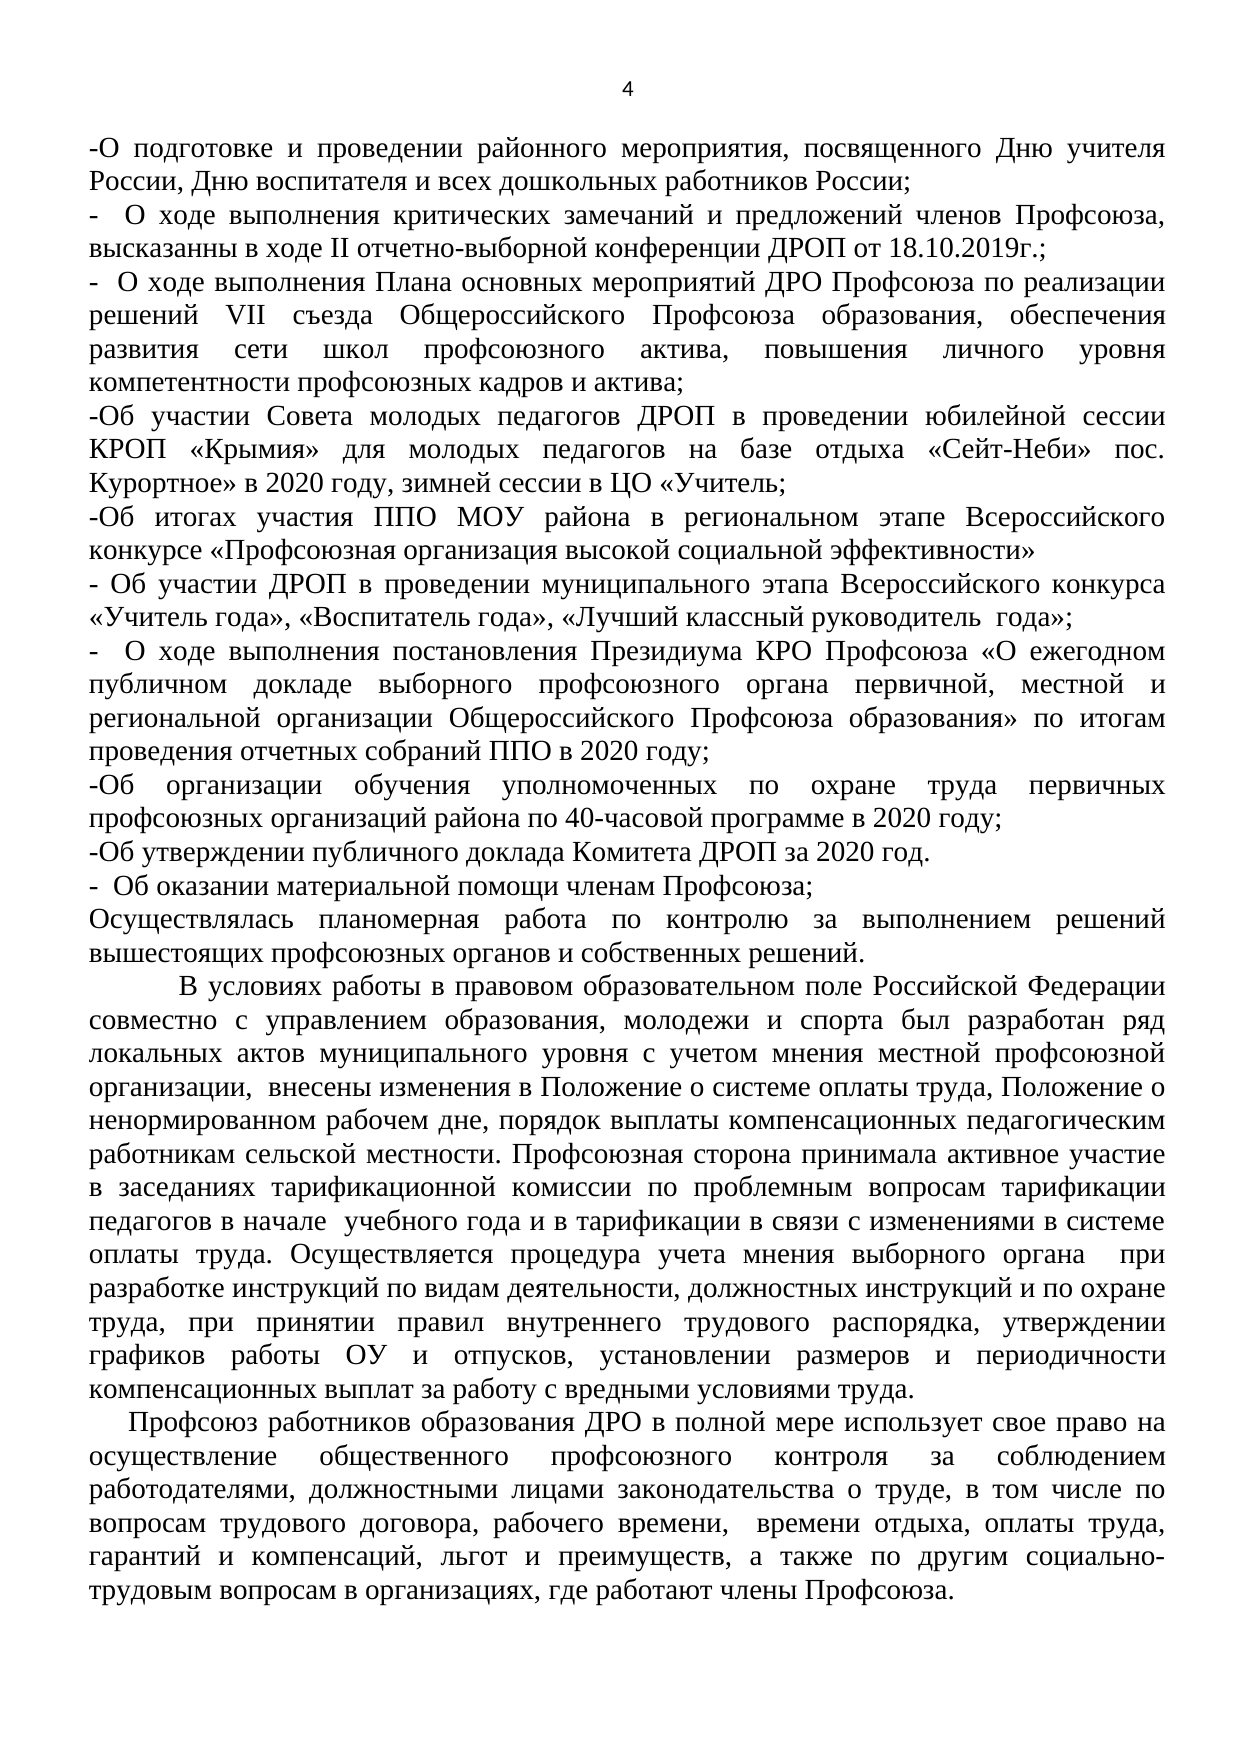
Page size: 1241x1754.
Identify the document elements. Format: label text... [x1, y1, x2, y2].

text -О подготовке и проведении районного мероприятия, посвященного Дню учителя России, Дню воспитателя и всех дошкольных работников России; [89, 130, 1167, 197]
text - Об участии ДРОП в проведении муниципального этапа Всероссийского конкурса «Учитель года», «Воспитатель года», «Лучший классный руководитель года»; [89, 566, 1167, 633]
text - О ходе выполнения постановления Президиума КРО Профсоюза «О ежегодном публичном докладе выборного профсоюзного органа первичной, местной и региональной организации Общероссийского Профсоюза образования» по итогам проведения отчетных собраний ППО в 2020 году; [89, 633, 1167, 767]
text - О ходе выполнения Плана основных мероприятий ДРО Профсоюза по реализации решений VII съезда Общероссийского Профсоюза образования, обеспечения развития сети школ профсоюзного актива, повышения личного уровня компетентности профсоюзных кадров и актива; [89, 264, 1167, 398]
text -Об организации обучения уполномоченных по охране труда первичных профсоюзных организаций района по 40-часовой программе в 2020 году; [89, 767, 1167, 834]
text В условиях работы в правовом образовательном поле Российской Федерации совместно с управлением образования, молодежи и спорта был разработан ряд локальных актов муниципального уровня с учетом мнения местной профсоюзной организации, внесены изменения в Положение о системе оплаты труда, Положение о ненормированном рабочем дне, порядок выплаты компенсационных педагогическим работникам сельской местности. Профсоюзная сторона принимала активное участие в заседаниях тарификационной комиссии по проблемным вопросам тарификации педагогов в начале учебного года и в тарификации в связи с изменениями в системе оплаты труда. Осуществляется процедура учета мнения выборного органа при разработке инструкций по видам деятельности, должностных инструкций и по охране труда, при принятии правил внутреннего трудового распорядка, утверждении графиков работы ОУ и отпусков, установлении размеров и периодичности компенсационных выплат за работу с вредными условиями труда. [89, 968, 1167, 1404]
text -Об итогах участия ППО МОУ района в региональном этапе Всероссийского конкурсе «Профсоюзная организация высокой социальной эффективности» [89, 499, 1167, 566]
text -Об утверждении публичного доклада Комитета ДРОП за 2020 год. [89, 834, 1167, 868]
text Осуществлялась планомерная работа по контролю за выполнением решений вышестоящих профсоюзных органов и собственных решений. [89, 901, 1167, 968]
text - Об оказании материальной помощи членам Профсоюза; [89, 868, 1167, 901]
text - О ходе выполнения критических замечаний и предложений членов Профсоюза, высказанны в ходе II отчетно-выборной конференции ДРОП от 18.10.2019г.; [89, 197, 1167, 264]
text -Об участии Совета молодых педагогов ДРОП в проведении юбилейной сессии КРОП «Крымия» для молодых педагогов на базе отдыха «Сейт-Неби» пос. Курортное» в 2020 году, зимней сессии в ЦО «Учитель; [89, 398, 1167, 499]
text Профсоюз работников образования ДРО в полной мере использует свое право на осуществление общественного профсоюзного контроля за соблюдением работодателями, должностными лицами законодательства о труде, в том числе по вопросам трудового договора, рабочего времени, времени отдыха, оплаты труда, гарантий и компенсаций, льгот и преимуществ, а также по другим социально-трудовым вопросам в организациях, где работают члены Профсоюза. [89, 1404, 1167, 1606]
